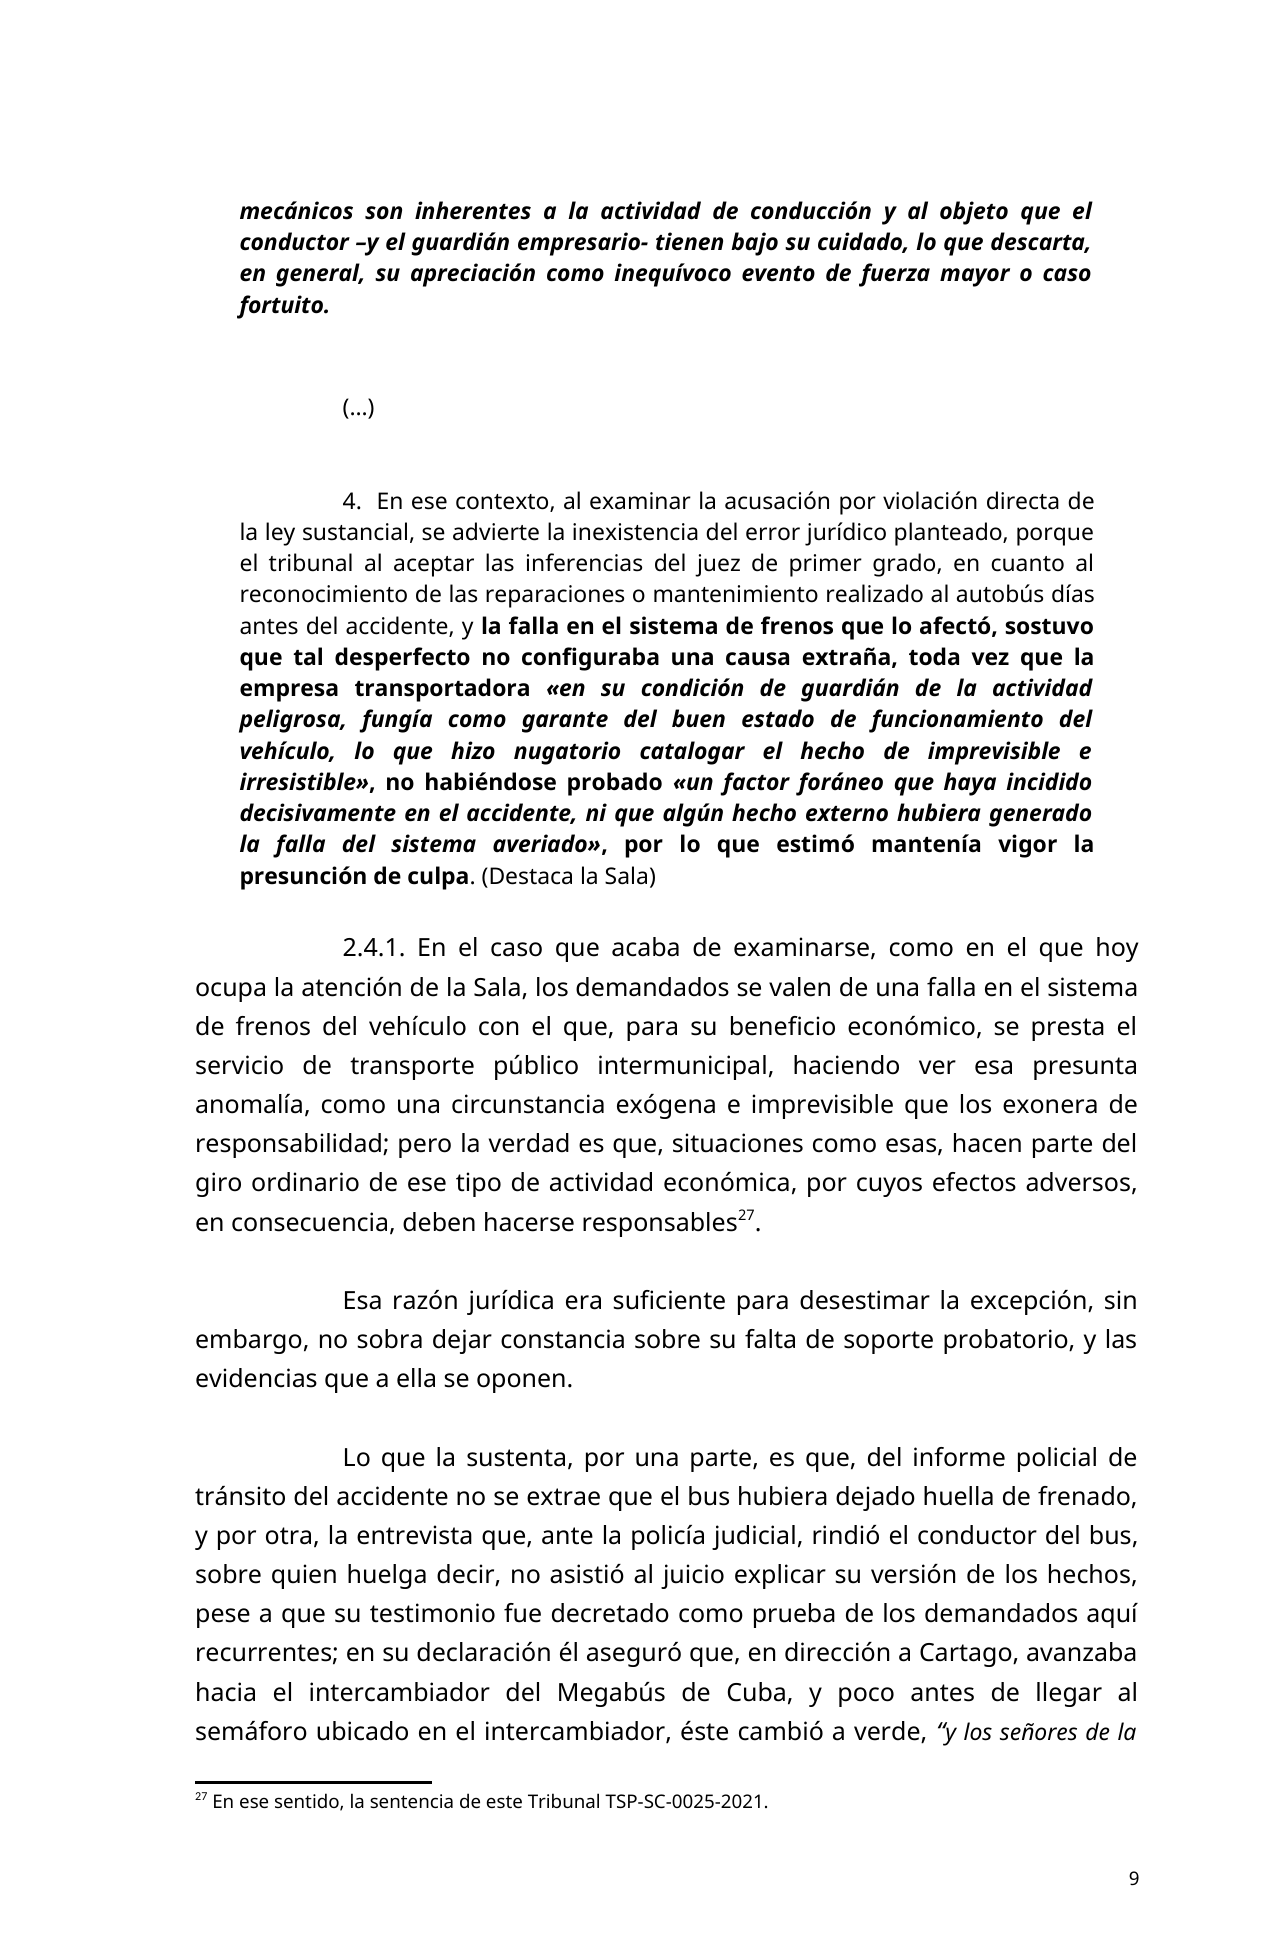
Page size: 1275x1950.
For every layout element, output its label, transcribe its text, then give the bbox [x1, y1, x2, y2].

text 2.4.1. En el caso que acaba de examinarse, como en el que hoy ocupa la atención de la Sala, los demandados se valen de una falla en el sistema de frenos del vehículo con el que, para su beneficio económico, se presta el servicio de transporte público intermunicipal, haciendo ver esa presunta anomalía, como una circunstancia exógena e imprevisible que los exonera de responsabilidad; pero la verdad es que, situaciones como esas, hacen parte del giro ordinario de ese tipo de actividad económica, por cuyos efectos adversos, en consecuencia, deben hacerse responsables. [195, 930, 1139, 1238]
text 4. En ese contexto, al examinar la acusación por violación directa de la ley sustancial, se advierte la inexistencia del error jurídico planteado, porque el tribunal al aceptar las inferencias del juez de primer grado, en cuanto al reconocimiento de las reparaciones o mantenimiento realizado al autobús días antes del accidente, y la falla en el sistema de frenos que lo afectó, sostuvo que tal desperfecto no configuraba una causa extraña, toda vez que la empresa transportadora «en su condición de guardián de la actividad peligrosa, fungía como garante del buen estado de funcionamiento del vehículo, lo que hizo nugatorio catalogar el hecho de imprevisible e irresistible», no habiéndose probado «un factor foráneo que haya incidido decisivamente en el accidente, ni que algún hecho externo hubiera generado la falla del sistema averiado», por lo que estimó mantenía vigor la presunción de culpa. (Destaca la Sala) [239, 484, 1095, 891]
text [195, 1439, 1139, 1747]
text Esa razón jurídica era suficiente para desestimar la excepción, sin embargo, no sobra dejar constancia sobre su falta de soporte probatorio, y las evidencias que a ella se oponen. [195, 1282, 1139, 1395]
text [239, 195, 1095, 320]
text (…) [239, 391, 1095, 422]
